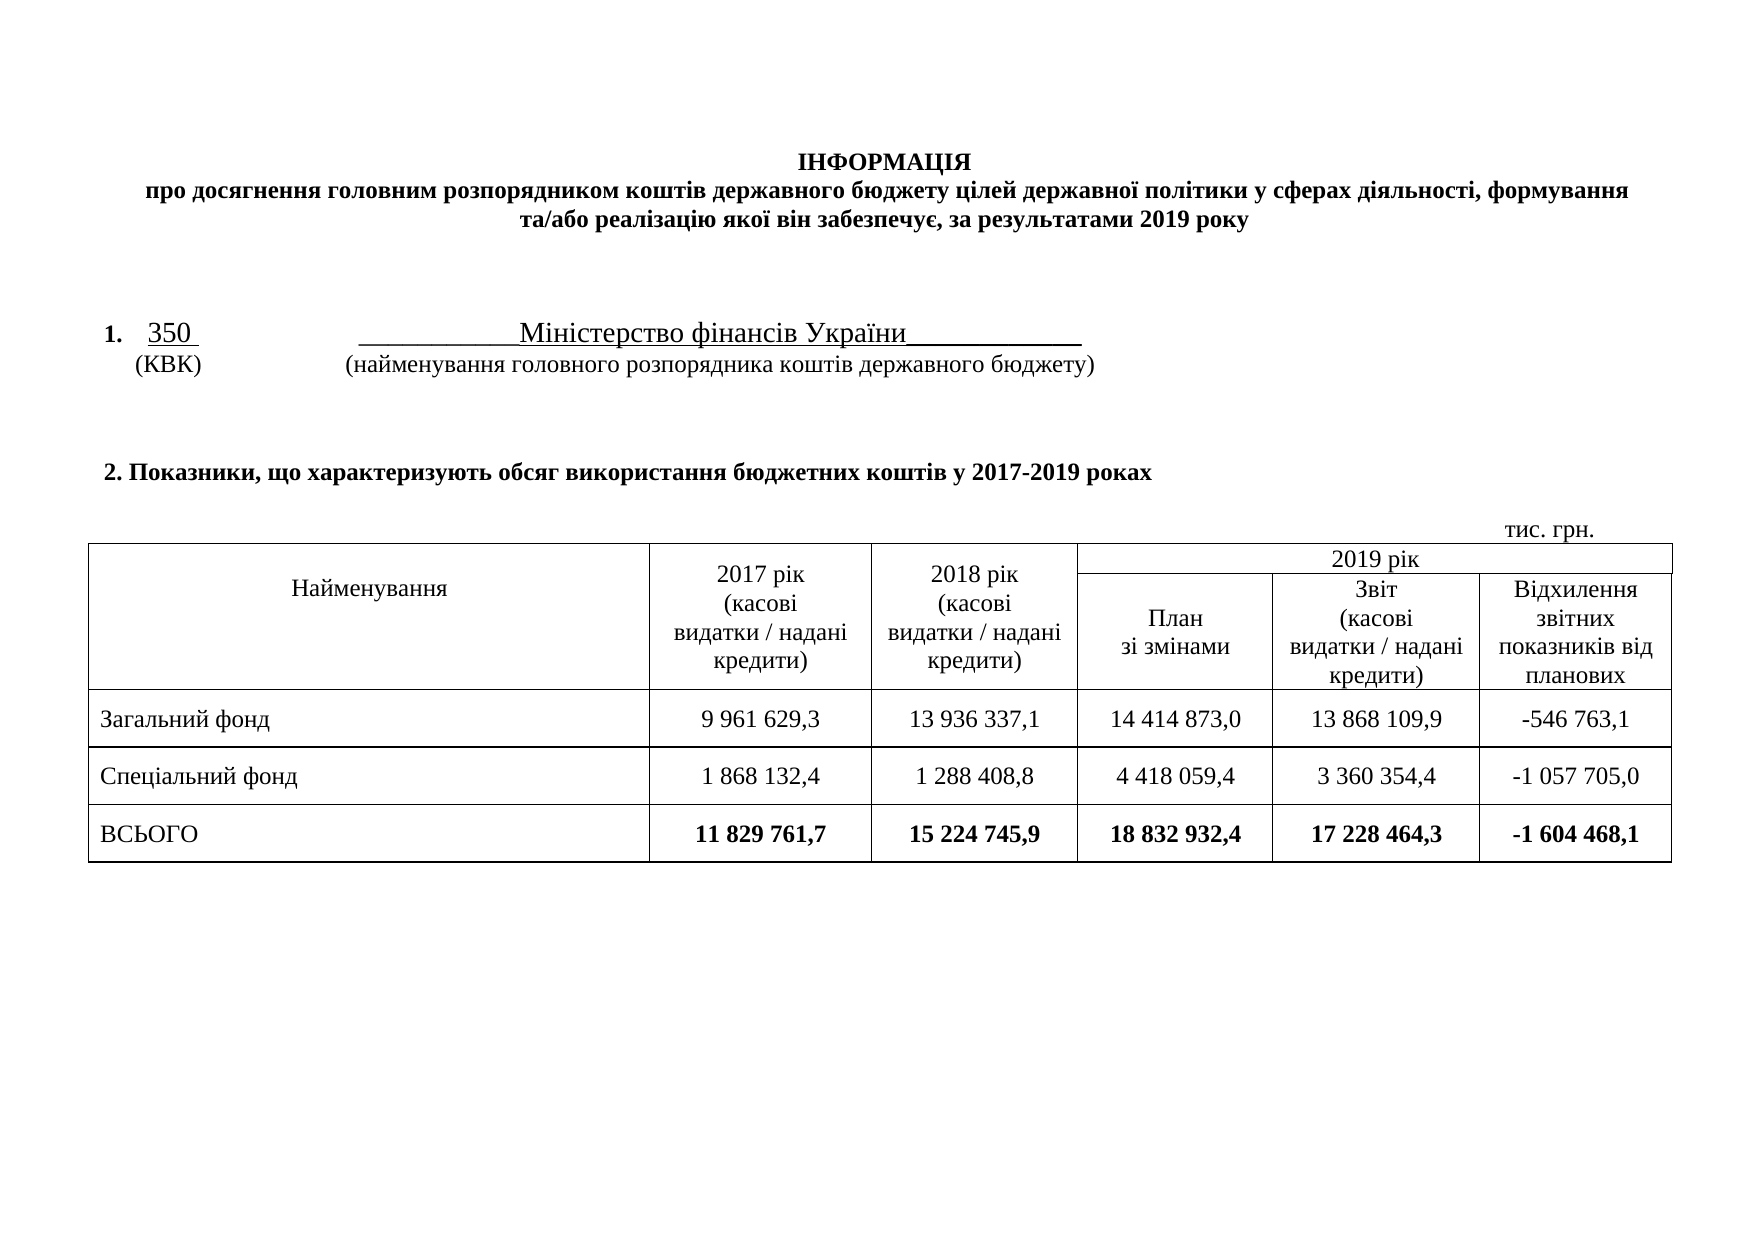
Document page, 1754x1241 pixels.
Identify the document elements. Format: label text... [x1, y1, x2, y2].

table_header 2019 рік [1078, 544, 1672, 573]
text тис. грн. [89, 514, 1595, 543]
text про досягнення головним розпорядником коштів державного бюджету цілей державної політики у сферах діяльності, формування та/або реалізацію якої він забезпечує, за результатами 2019 року [103, 176, 1665, 233]
table_cell 1 868 132,4 [650, 748, 871, 804]
table_cell Спеціальний фонд [89, 748, 649, 804]
text 2. Показники, що характеризують обсяг використання бюджетних коштів у 2017-2019 роках [103, 457, 1665, 486]
table_cell 11 829 761,7 [650, 805, 871, 861]
table_cell 4 418 059,4 [1078, 748, 1272, 804]
table_cell План зі змінами [1078, 574, 1272, 689]
table_cell -546 763,1 [1480, 690, 1671, 746]
table_cell 3 360 354,4 [1273, 748, 1479, 804]
text ІНФОРМАЦІЯ [103, 147, 1665, 176]
table_cell 15 224 745,9 [872, 805, 1077, 861]
table_cell Відхилення звітних показників від планових [1480, 574, 1671, 689]
table_cell 17 228 464,3 [1273, 805, 1479, 861]
table_cell ВСЬОГО [89, 805, 649, 861]
table_cell 1 288 408,8 [872, 748, 1077, 804]
text 1. 350 ___________Міністерство фінансів України____________ [103, 316, 1665, 349]
table_cell 13 868 109,9 [1273, 690, 1479, 746]
table_header Найменування [89, 544, 649, 689]
table_cell 13 936 337,1 [872, 690, 1077, 746]
table_cell Загальний фонд [89, 690, 649, 746]
table_cell -1 057 705,0 [1480, 748, 1671, 804]
table_cell 14 414 873,0 [1078, 690, 1272, 746]
table_header 2018 рік (касові видатки / надані кредити) [872, 544, 1077, 689]
text (КВК) (найменування головного розпорядника коштів державного бюджету) [103, 349, 1665, 378]
table_header 2017 рік (касові видатки / надані кредити) [650, 544, 871, 689]
table_cell 9 961 629,3 [650, 690, 871, 746]
table_cell Звіт (касові видатки / надані кредити) [1273, 574, 1479, 689]
table_cell 18 832 932,4 [1078, 805, 1272, 861]
table_cell -1 604 468,1 [1480, 805, 1671, 861]
